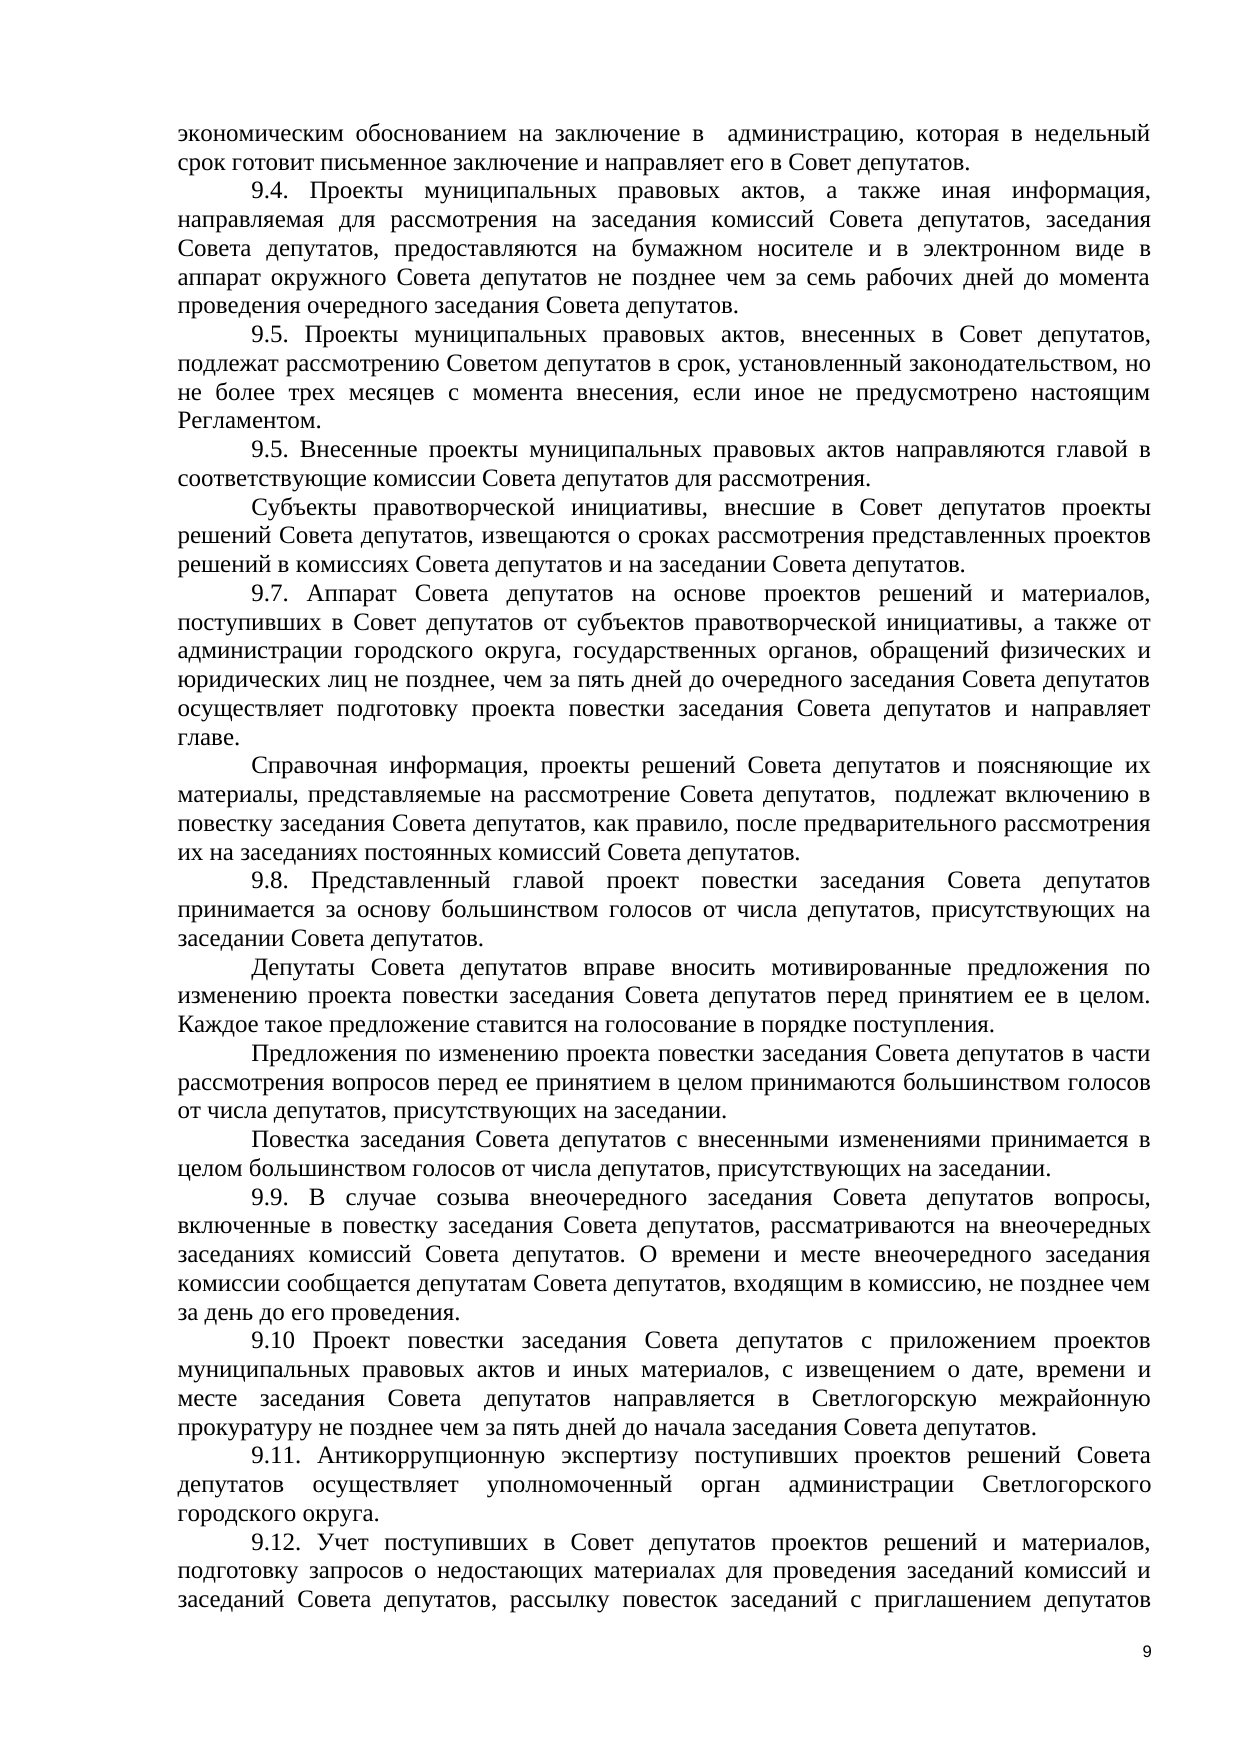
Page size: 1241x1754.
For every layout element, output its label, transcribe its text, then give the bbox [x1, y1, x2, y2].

text 9.8. Представленный главой проект повестки заседания Совета депутатов принимается за основу большинством голосов от числа депутатов, присутствующих на заседании Совета депутатов. [177, 866, 1152, 952]
text Повестка заседания Совета депутатов с внесенными изменениями принимается в целом большинством голосов от числа депутатов, присутствующих на заседании. [177, 1124, 1152, 1182]
text 9.10 Проект повестки заседания Совета депутатов с приложением проектов муниципальных правовых актов и иных материалов, с извещением о дате, времени и месте заседания Совета депутатов направляется в Светлогорскую межрайонную прокуратуру не позднее чем за пять дней до начала заседания Совета депутатов. [177, 1326, 1152, 1441]
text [177, 118, 1152, 176]
text 9.5. Проекты муниципальных правовых актов, внесенных в Совет депутатов, подлежат рассмотрению Советом депутатов в срок, установленный законодательством, но не более трех месяцев с момента внесения, если иное не предусмотрено настоящим Регламентом. [177, 319, 1152, 434]
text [177, 1527, 1152, 1613]
text Справочная информация, проекты решений Совета депутатов и поясняющие их материалы, представляемые на рассмотрение Совета депутатов, подлежат включению в повестку заседания Совета депутатов, как правило, после предварительного рассмотрения их на заседаниях постоянных комиссий Совета депутатов. [177, 751, 1152, 866]
text 9.9. В случае созыва внеочередного заседания Совета депутатов вопросы, включенные в повестку заседания Совета депутатов, рассматриваются на внеочередных заседаниях комиссий Совета депутатов. О времени и месте внеочередного заседания комиссии сообщается депутатам Совета депутатов, входящим в комиссию, не позднее чем за день до его проведения. [177, 1182, 1152, 1326]
text Депутаты Совета депутатов вправе вносить мотивированные предложения по изменению проекта повестки заседания Совета депутатов перед принятием ее в целом. Каждое такое предложение ставится на голосование в порядке поступления. [177, 952, 1152, 1038]
text Субъекты правотворческой инициативы, внесшие в Совет депутатов проекты решений Совета депутатов, извещаются о сроках рассмотрения представленных проектов решений в комиссиях Совета депутатов и на заседании Совета депутатов. [177, 492, 1152, 578]
text 9.4. Проекты муниципальных правовых актов, а также иная информация, направляемая для рассмотрения на заседания комиссий Совета депутатов, заседания Совета депутатов, предоставляются на бумажном носителе и в электронном виде в аппарат окружного Совета депутатов не позднее чем за семь рабочих дней до момента проведения очередного заседания Совета депутатов. [177, 176, 1152, 319]
text Предложения по изменению проекта повестки заседания Совета депутатов в части рассмотрения вопросов перед ее принятием в целом принимаются большинством голосов от числа депутатов, присутствующих на заседании. [177, 1038, 1152, 1124]
text 9.11. Антикоррупционную экспертизу поступивших проектов решений Совета депутатов осуществляет уполномоченный орган администрации Светлогорского городского округа. [177, 1441, 1152, 1527]
text 9.7. Аппарат Совета депутатов на основе проектов решений и материалов, поступивших в Совет депутатов от субъектов правотворческой инициативы, а также от администрации городского округа, государственных органов, обращений физических и юридических лиц не позднее, чем за пять дней до очередного заседания Совета депутатов осуществляет подготовку проекта повестки заседания Совета депутатов и направляет главе. [177, 578, 1152, 751]
text 9.5. Внесенные проекты муниципальных правовых актов направляются главой в соответствующие комиссии Совета депутатов для рассмотрения. [177, 434, 1152, 492]
